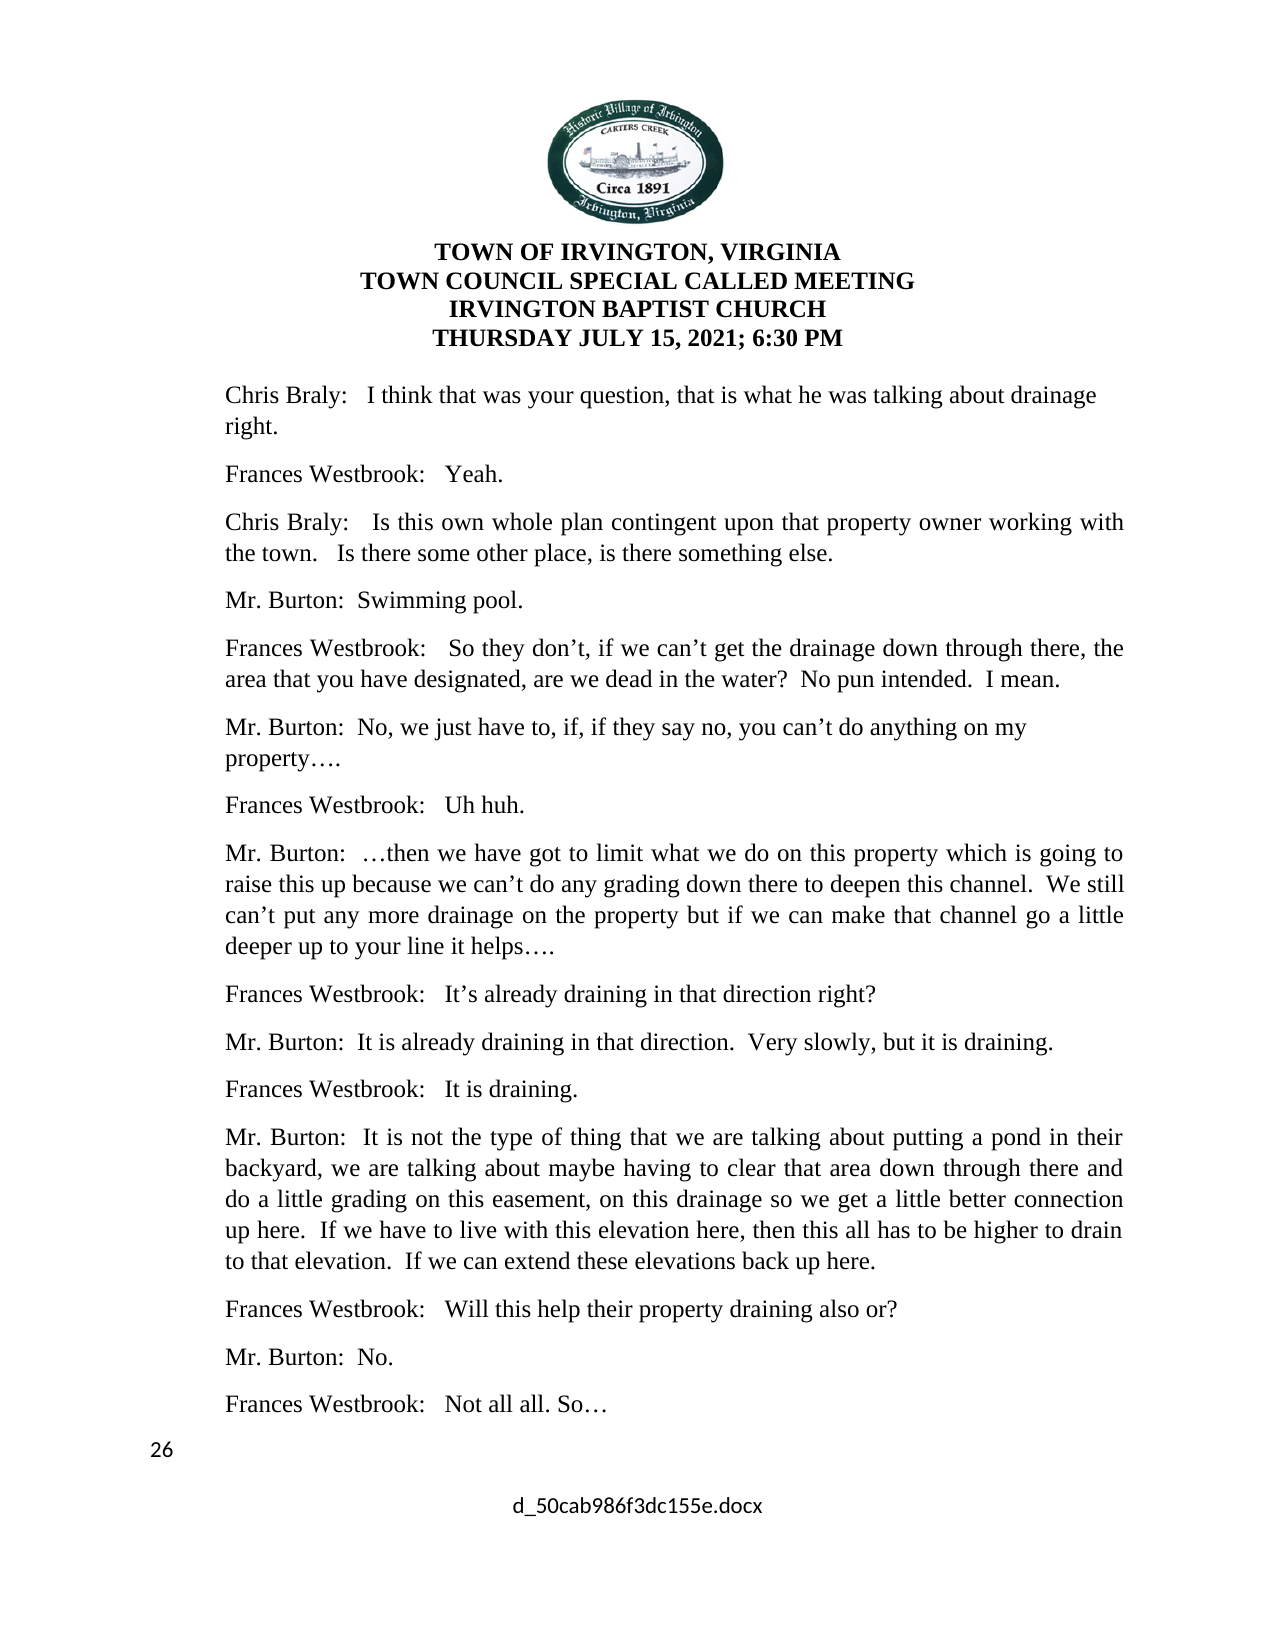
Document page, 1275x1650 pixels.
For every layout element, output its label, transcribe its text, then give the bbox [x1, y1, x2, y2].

text Mr. Burton: It is already draining in that direction. Very slowly, but it is draining. [150, 1027, 1125, 1056]
text Frances Westbrook: Not all all. So… [225, 1389, 1125, 1418]
text Frances Westbrook: Will this help their property draining also or? [225, 1294, 1125, 1323]
text Frances Westbrook: So they don’t, if we can’t get the drainage down through there, the area that you have designated, are we dead in the water? No pun intended. I mean. [225, 633, 1125, 693]
text Mr. Burton: No. [150, 1342, 1125, 1371]
text Chris Braly: Is this own whole plan contingent upon that property owner working with the town. Is there some other place, is there something else. [225, 507, 1125, 566]
text Frances Westbrook: Yeah. [225, 459, 1125, 488]
text Mr. Burton: Swimming pool. [150, 585, 1125, 614]
picture [527, 75, 748, 237]
text Chris Braly: I think that was your question, that is what he was talking about drainage right. [225, 380, 1125, 440]
text Frances Westbrook: Uh huh. [225, 791, 1125, 819]
text Frances Westbrook: It is draining. [225, 1074, 1125, 1103]
text Mr. Burton: No, we just have to, if, if they say no, you can’t do anything on my property…. [225, 712, 1125, 772]
text Mr. Burton: …then we have got to limit what we do on this property which is going to raise this up because we can’t do any grading down there to deepen this channel. We still can’t put any more drainage on the property but if we can make that channel go a little deeper up to your line it helps…. [225, 838, 1125, 960]
text Mr. Burton: It is not the type of thing that we are talking about putting a pond in their backyard, we are talking about maybe having to clear that area down through there and do a little grading on this easement, on this drainage so we get a little better connection up here. If we have to live with this elevation here, then this all has to be higher to drain to that elevation. If we can extend these elevations back up here. [225, 1122, 1125, 1275]
text Frances Westbrook: It’s already draining in that direction right? [225, 979, 1125, 1008]
